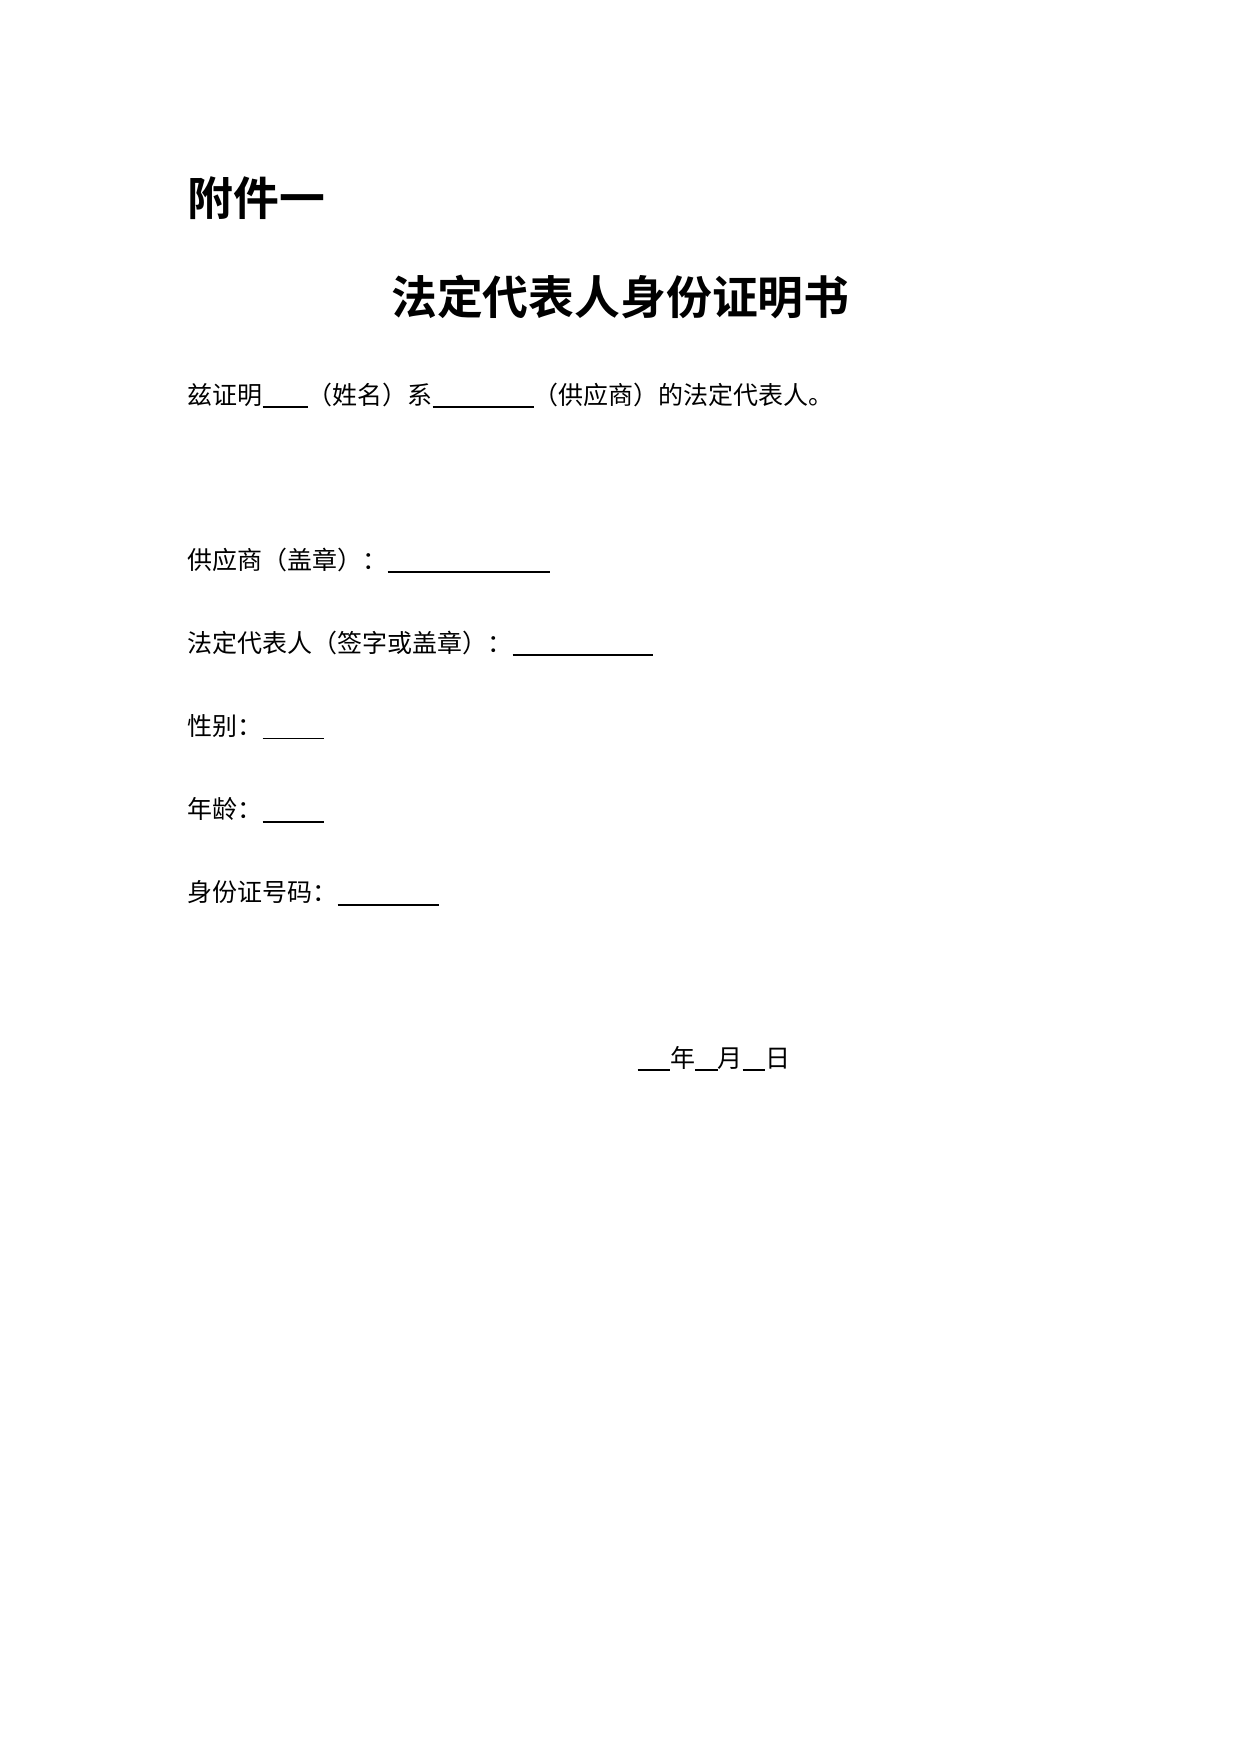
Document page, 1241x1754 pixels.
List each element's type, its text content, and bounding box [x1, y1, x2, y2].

text 法定代表人（签字或盖章）： [187, 609, 1053, 674]
text 身份证号码： [187, 858, 1053, 923]
text 法定代表人身份证明书 [187, 261, 1053, 328]
text 年龄： [187, 775, 1053, 840]
text 性别： [187, 692, 1053, 757]
text 附件一 [187, 162, 1053, 228]
text 兹证明 （姓名）系 （供应商）的法定代表人。 [187, 361, 1053, 426]
text 供应商（盖章）： [187, 526, 1053, 591]
text 年 月 日 [187, 1024, 1053, 1089]
